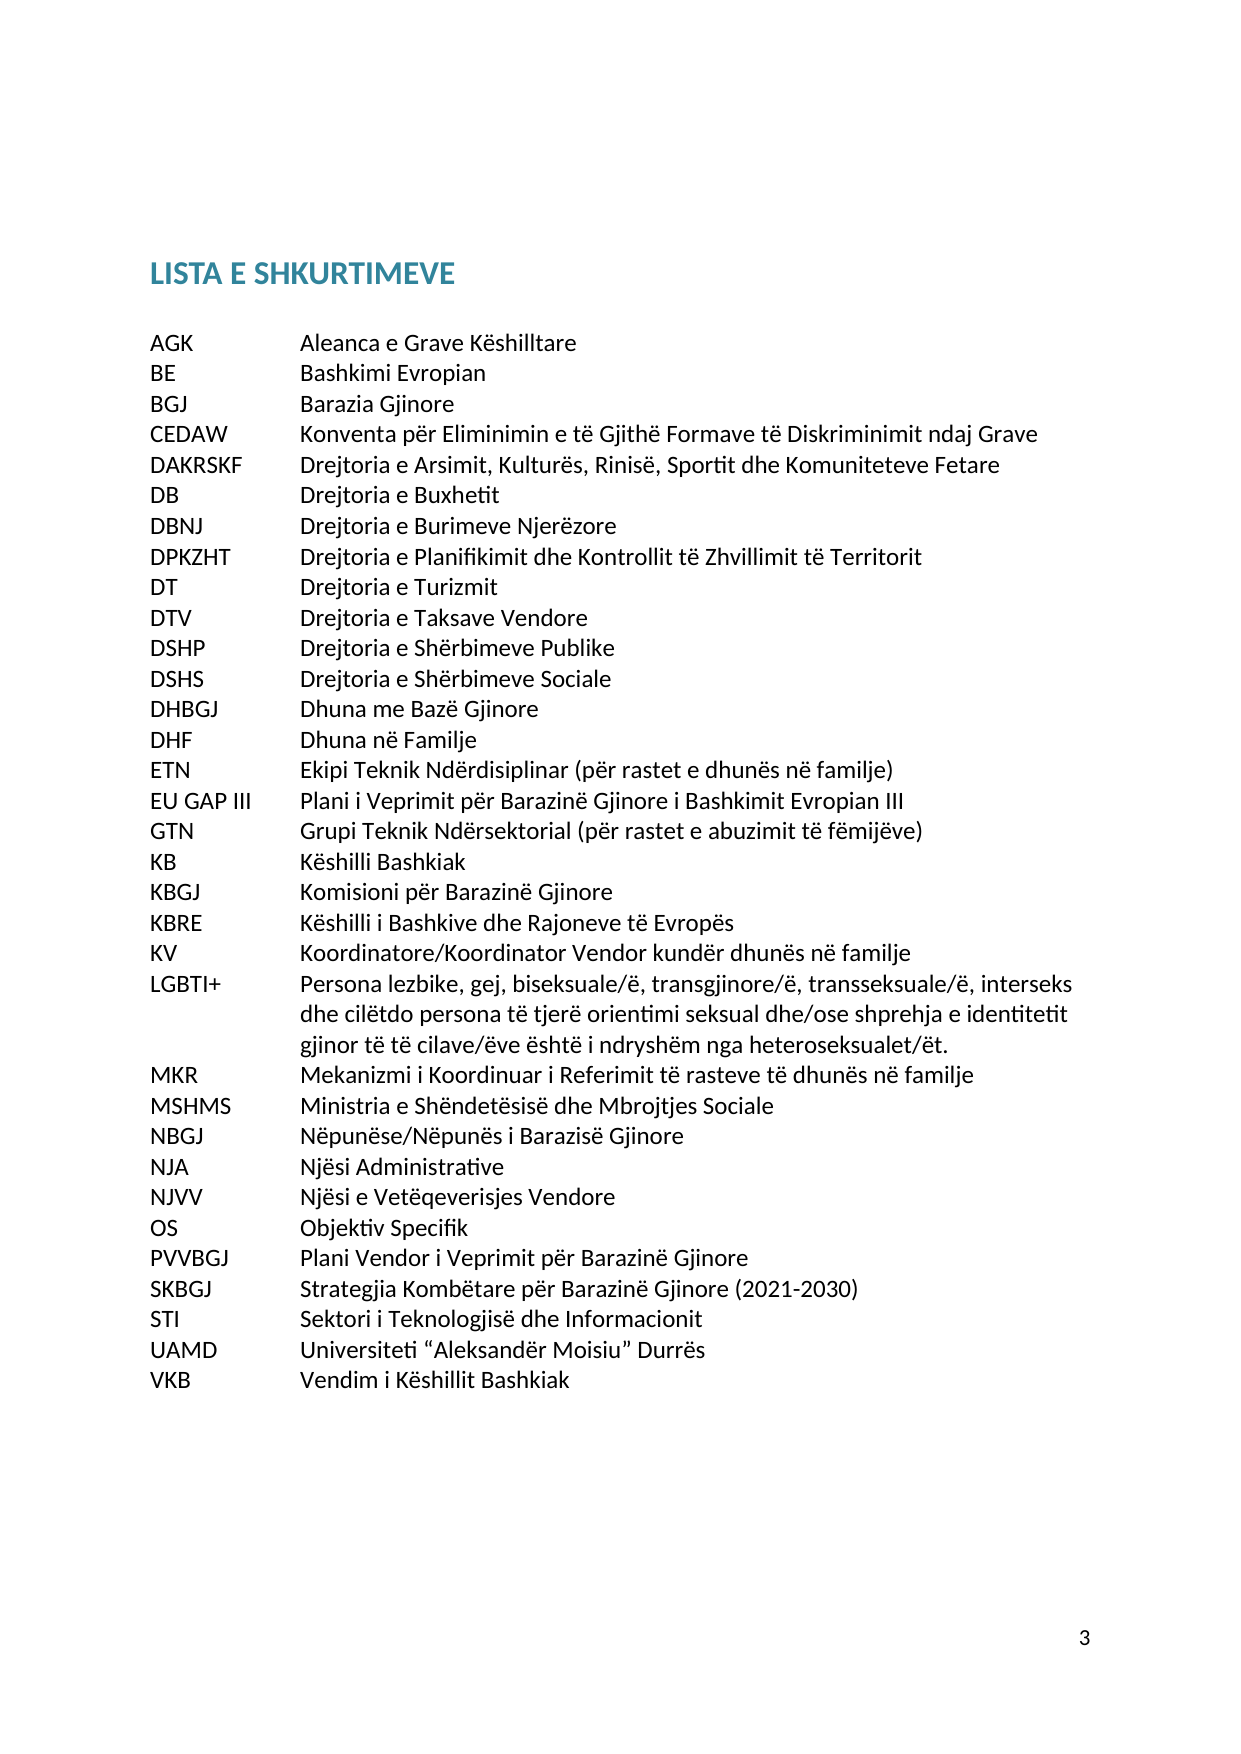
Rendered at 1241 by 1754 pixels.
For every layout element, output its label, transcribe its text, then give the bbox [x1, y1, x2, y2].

text DT Drejtoria e Turizmit [150, 571, 1090, 602]
subtitle LISTA E SHKURTIMEVE [150, 252, 1090, 293]
text NJA Njësi Administrative [150, 1151, 1090, 1182]
text DPKZHT Drejtoria e Planifikimit dhe Kontrollit të Zhvillimit të Territorit [150, 541, 1090, 571]
text ETN Ekipi Teknik Ndërdisiplinar (për rastet e dhunës në familje) [150, 754, 1090, 785]
text OS Objektiv Specifik [150, 1212, 1090, 1243]
text KBGJ Komisioni për Barazinë Gjinore [150, 876, 1090, 907]
text PVVBGJ Plani Vendor i Veprimit për Barazinë Gjinore [150, 1243, 1090, 1273]
text STI Sektori i Teknologjisë dhe Informacionit [150, 1304, 1090, 1334]
text NJVV Njësi e Vetëqeverisjes Vendore [150, 1182, 1090, 1212]
text DSHP Drejtoria e Shërbimeve Publike [150, 632, 1090, 663]
text MSHMS Ministria e Shëndetësisë dhe Mbrojtjes Sociale [150, 1090, 1090, 1121]
text CEDAW Konventa për Eliminimin e të Gjithë Formave të Diskriminimit ndaj Grave [150, 418, 1090, 449]
text DAKRSKF Drejtoria e Arsimit, Kulturës, Rinisë, Sportit dhe Komuniteteve Fetare [150, 449, 1090, 479]
text DB Drejtoria e Buxhetit [150, 479, 1090, 510]
text LGBTI+ Persona lezbike, gej, biseksuale/ë, transgjinore/ë, transseksuale/ë, interseks dhe cilëtdo persona të tjerë orientimi seksual dhe/ose shprehja e identitetit gjinor të të cilave/ëve është i ndryshëm nga heteroseksualet/ët. [150, 968, 1090, 1059]
text BGJ Barazia Gjinore [150, 388, 1090, 418]
text DHBGJ Dhuna me Bazë Gjinore [150, 693, 1090, 724]
text SKBGJ Strategjia Kombëtare për Barazinë Gjinore (2021-2030) [150, 1273, 1090, 1304]
text GTN Grupi Teknik Ndërsektorial (për rastet e abuzimit të fëmijëve) [150, 815, 1090, 846]
text DBNJ Drejtoria e Burimeve Njerëzore [150, 510, 1090, 541]
text DTV Drejtoria e Taksave Vendore [150, 602, 1090, 632]
text VKB Vendim i Këshillit Bashkiak [150, 1365, 1090, 1395]
text MKR Mekanizmi i Koordinuar i Referimit të rasteve të dhunës në familje [150, 1059, 1090, 1090]
text DHF Dhuna në Familje [150, 724, 1090, 754]
text KB Këshilli Bashkiak [150, 846, 1090, 876]
text BE Bashkimi Evropian [150, 357, 1090, 388]
text KBRE Këshilli i Bashkive dhe Rajoneve të Evropës [150, 907, 1090, 937]
text UAMD Universiteti “Aleksandër Moisiu” Durrës [150, 1334, 1090, 1365]
text DSHS Drejtoria e Shërbimeve Sociale [150, 663, 1090, 693]
text KV Koordinatore/Koordinator Vendor kundër dhunës në familje [150, 937, 1090, 968]
text AGK Aleanca e Grave Këshilltare [150, 327, 1090, 357]
text NBGJ Nëpunëse/Nëpunës i Barazisë Gjinore [150, 1121, 1090, 1151]
text EU GAP III Plani i Veprimit për Barazinë Gjinore i Bashkimit Evropian III [150, 785, 1090, 815]
